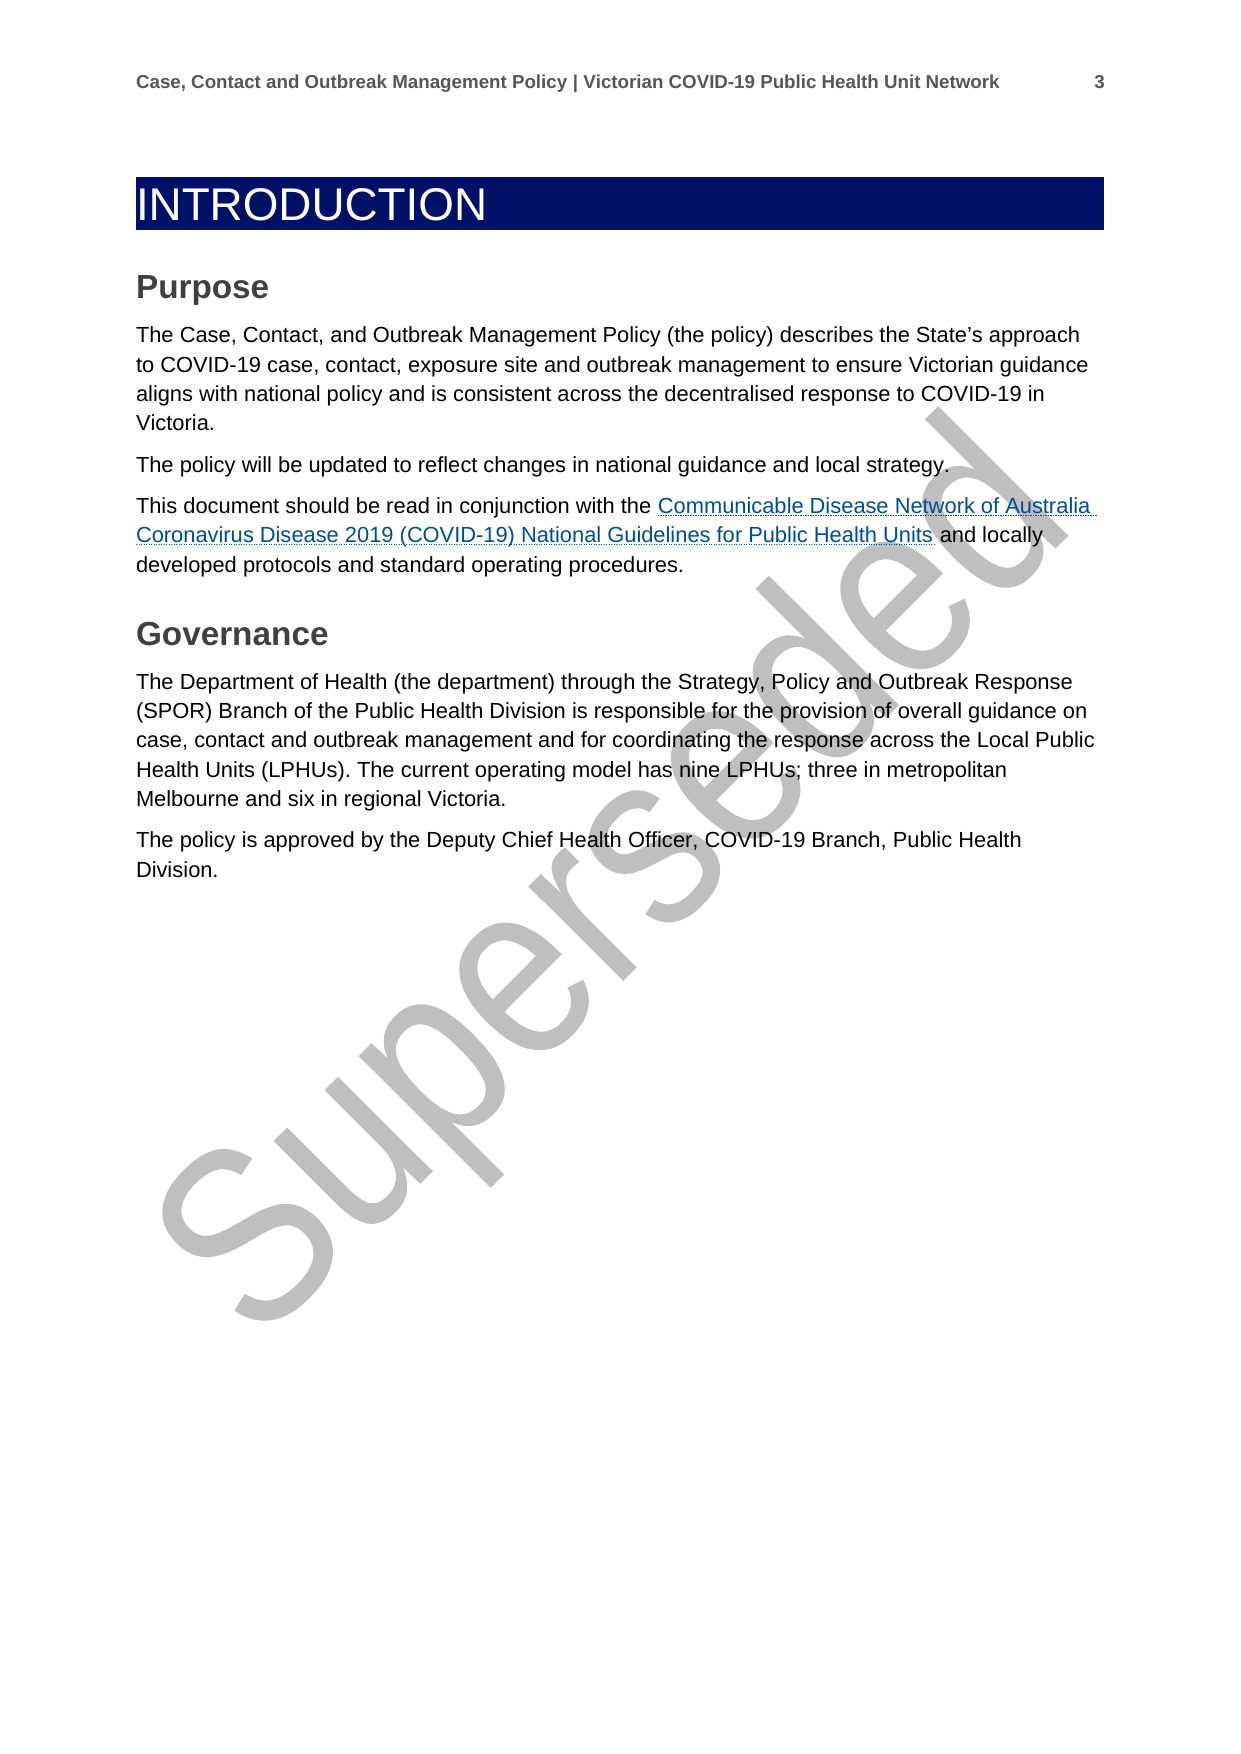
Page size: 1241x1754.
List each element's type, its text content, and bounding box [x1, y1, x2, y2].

text The policy will be updated to reflect changes in national guidance and local strategy. [136, 447, 1104, 477]
text The Case, Contact, and Outbreak Management Policy (the policy) describes the State’s approach to COVID-19 case, contact, exposure site and outbreak management to ensure Victorian guidance aligns with national policy and is consistent across the decentralised response to COVID-19 in Victoria. [136, 318, 1104, 435]
text This document should be read in conjunction with the Communicable Disease Network of Australia Coronavirus Disease 2019 (COVID-19) National Guidelines for Public Health Units and locally developed protocols and standard operating procedures. [136, 489, 1104, 577]
text The policy is approved by the Deputy Chief Health Officer, COVID-19 Branch, Public Health Division. [136, 823, 1104, 882]
subtitle Purpose [136, 267, 1104, 306]
subtitle Governance [136, 614, 1104, 653]
subtitle INTRODUCTION [136, 177, 1104, 230]
text The Department of Health (the department) through the Strategy, Policy and Outbreak Response (SPOR) Branch of the Public Health Division is responsible for the provision of overall guidance on case, contact and outbreak management and for coordinating the response across the Local Public Health Units (LPHUs). The current operating model has nine LPHUs; three in metropolitan Melbourne and six in regional Victoria. [136, 665, 1104, 811]
